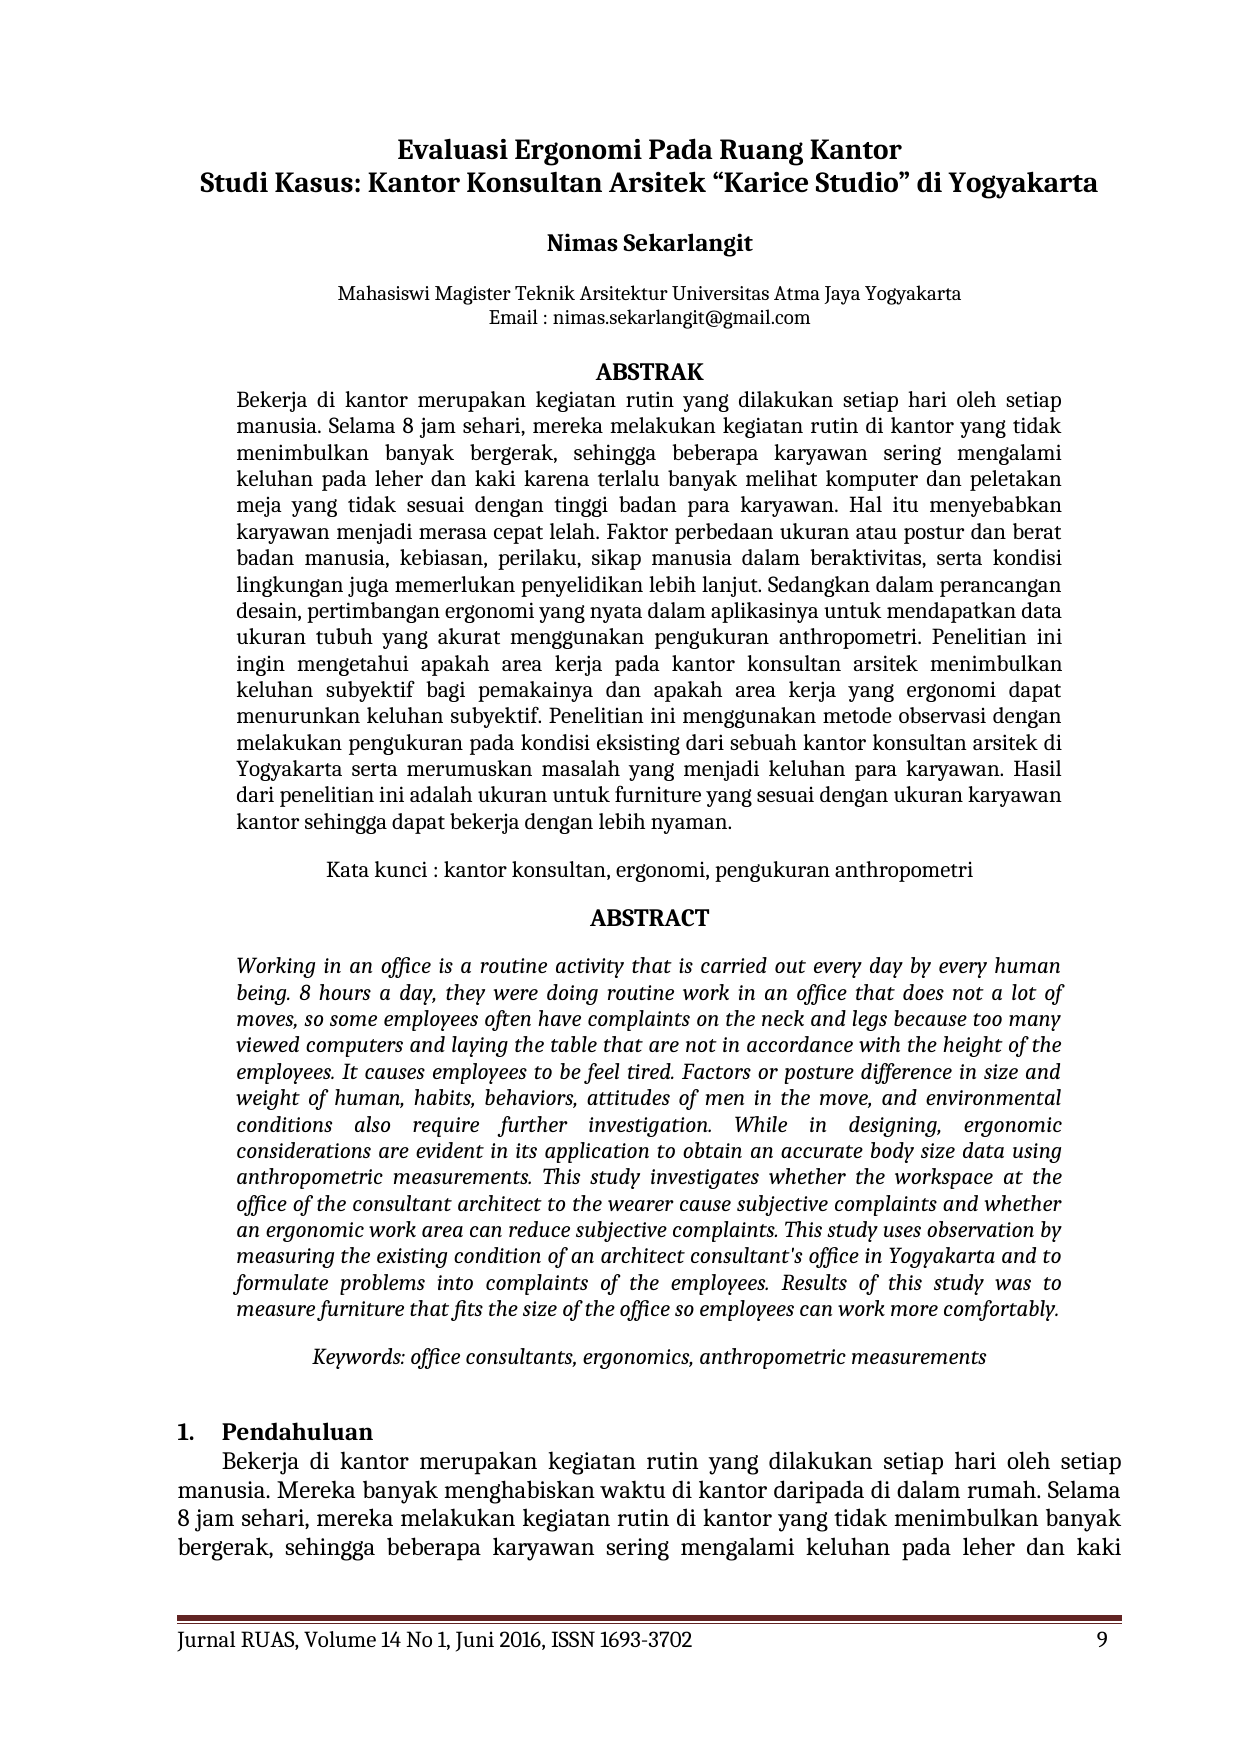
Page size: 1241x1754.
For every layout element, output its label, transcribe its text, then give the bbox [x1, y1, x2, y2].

text Email : nimas.sekarlangit@gmail.com [177, 305, 1122, 329]
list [177, 1447, 1122, 1562]
text ABSTRAK [177, 358, 1122, 387]
text Working in an office is a routine activity that is carried out every day by every human being. 8 hours a day, they were doing routine work in an office that does not a lot of moves, so some employees often have complaints on the neck and legs because too many viewed computers and laying the table that are not in accordance with the height of the employees. It causes employees to be feel tired. Factors or posture difference in size and weight of human, habits, behaviors, attitudes of men in the move, and environmental conditions also require further investigation. While in designing, ergonomic considerations are evident in its application to obtain an accurate body size data using anthropometric measurements. This study investigates whether the workspace at the office of the consultant architect to the wearer cause subjective complaints and whether an ergonomic work area can reduce subjective complaints. This study uses observation by measuring the existing condition of an architect consultant's office in Yogyakarta and to formulate problems into complaints of the employees. Results of this study was to measure furniture that fits the size of the office so employees can work more comfortably. [236, 953, 1063, 1322]
list Pendahuluan [177, 1418, 1122, 1447]
text Studi Kasus: Kantor Konsultan Arsitek “Karice Studio” di Yogyakarta [177, 166, 1122, 200]
text Nimas Sekarlangit [177, 229, 1122, 257]
text Evaluasi Ergonomi Pada Ruang Kantor [177, 133, 1122, 166]
text Mahasiswi Magister Teknik Arsitektur Universitas Atma Jaya Yogyakarta [177, 281, 1122, 305]
text Keywords: office consultants, ergonomics, anthropometric measurements [236, 1344, 1063, 1370]
text Bekerja di kantor merupakan kegiatan rutin yang dilakukan setiap hari oleh setiap manusia. Selama 8 jam sehari, mereka melakukan kegiatan rutin di kantor yang tidak menimbulkan banyak bergerak, sehingga beberapa karyawan sering mengalami keluhan pada leher dan kaki karena terlalu banyak melihat komputer dan peletakan meja yang tidak sesuai dengan tinggi badan para karyawan. Hal itu menyebabkan karyawan menjadi merasa cepat lelah. Faktor perbedaan ukuran atau postur dan berat badan manusia, kebiasan, perilaku, sikap manusia dalam beraktivitas, serta kondisi lingkungan juga memerlukan penyelidikan lebih lanjut. Sedangkan dalam perancangan desain, pertimbangan ergonomi yang nyata dalam aplikasinya untuk mendapatkan data ukuran tubuh yang akurat menggunakan pengukuran anthropometri. Penelitian ini ingin mengetahui apakah area kerja pada kantor konsultan arsitek menimbulkan keluhan subyektif bagi pemakainya dan apakah area kerja yang ergonomi dapat menurunkan keluhan subyektif. Penelitian ini menggunakan metode observasi dengan melakukan pengukuran pada kondisi eksisting dari sebuah kantor konsultan arsitek di Yogyakarta serta merumuskan masalah yang menjadi keluhan para karyawan. Hasil dari penelitian ini adalah ukuran untuk furniture yang sesuai dengan ukuran karyawan kantor sehingga dapat bekerja dengan lebih nyaman. [236, 387, 1063, 835]
text ABSTRACT [236, 904, 1063, 932]
text Kata kunci : kantor konsultan, ergonomi, pengukuran anthropometri [236, 856, 1063, 883]
